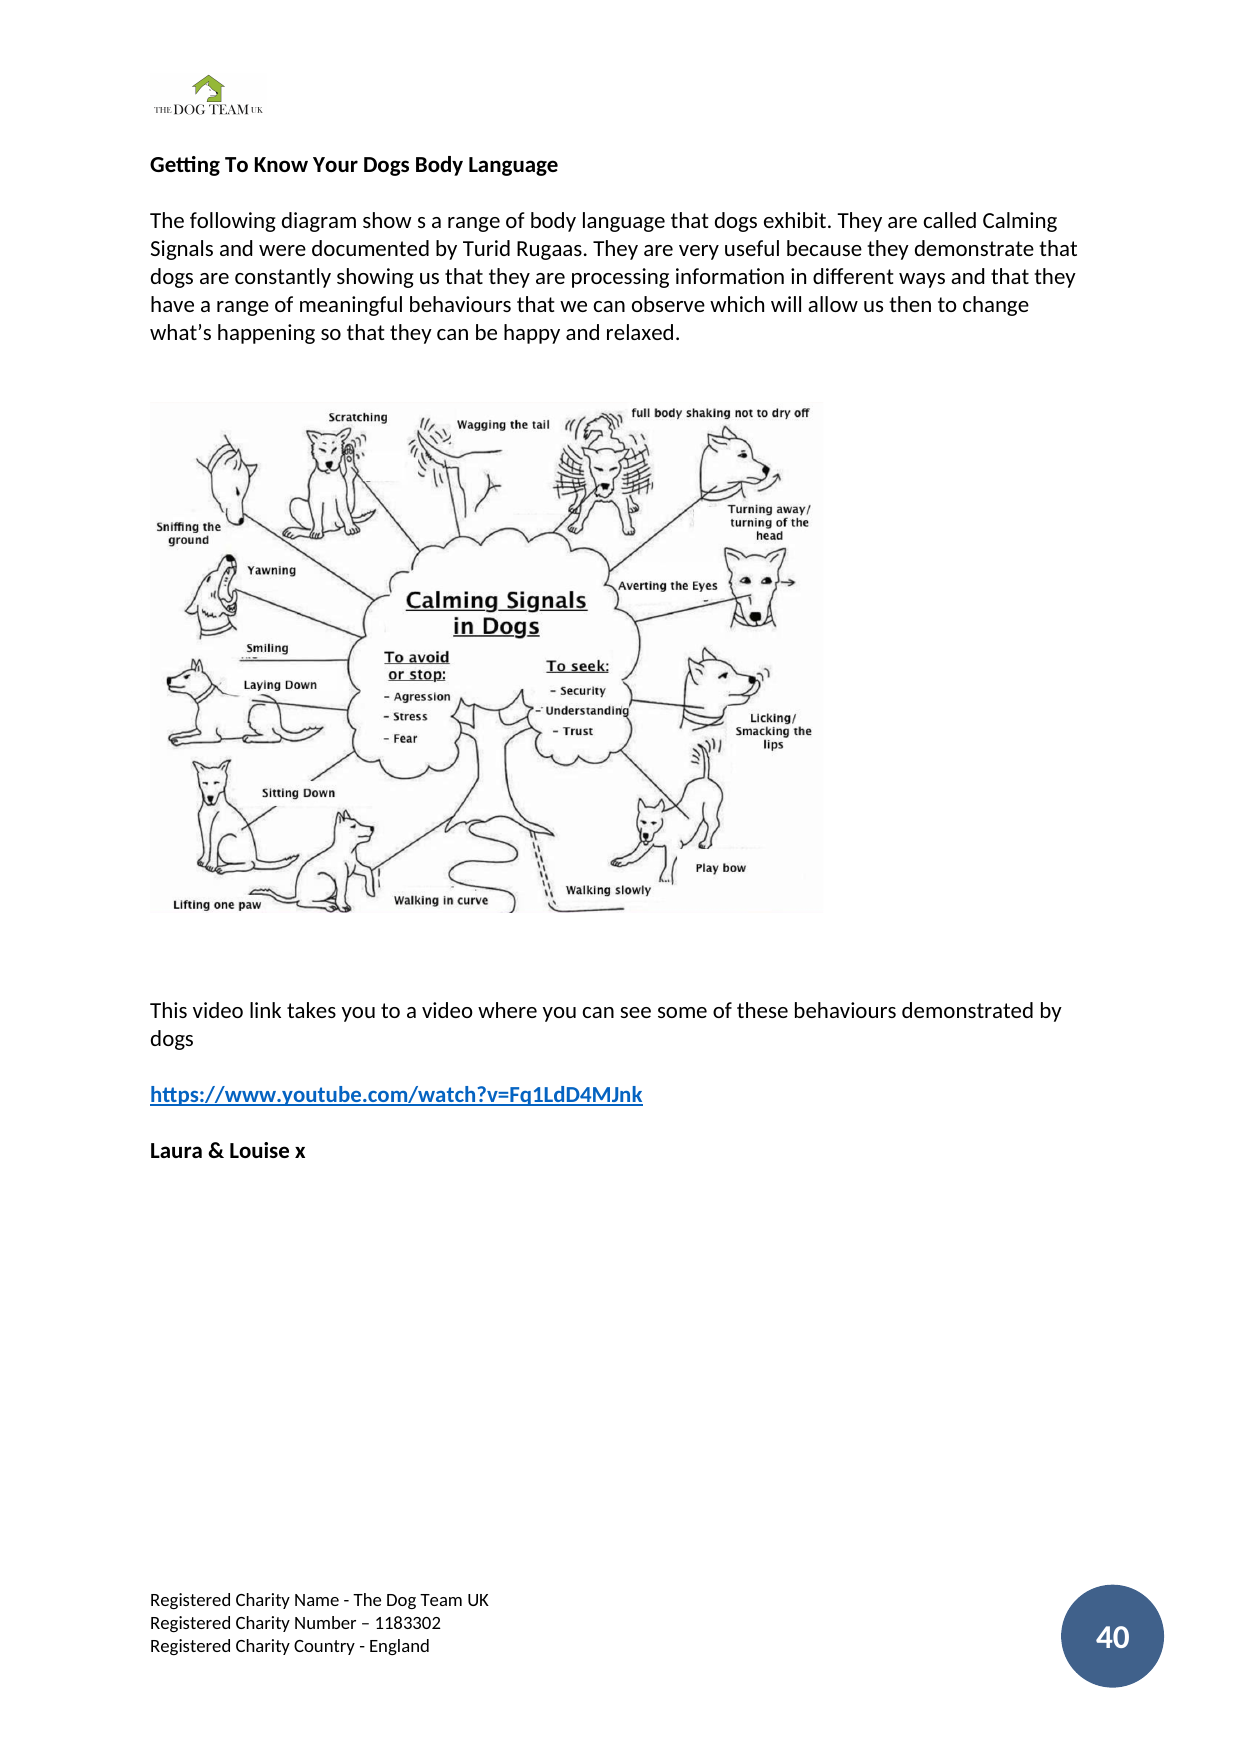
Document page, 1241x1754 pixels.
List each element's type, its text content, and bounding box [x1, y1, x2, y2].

text The following diagram show s a range of body language that dogs exhibit. They are called Calming Signals and were documented by Turid Rugaas. They are very useful because they demonstrate that dogs are constantly showing us that they are processing information in different ways and that they have a range of meaningful behaviours that we can observe which will allow us then to change what’s happening so that they can be happy and relaxed. [150, 206, 1090, 346]
picture [150, 402, 824, 913]
text This video link takes you to a video where you can see some of these behaviours demonstrated by dogs [150, 996, 1090, 1052]
picture [150, 73, 267, 115]
text Laura & Louise x [150, 1136, 1090, 1164]
text Getting To Know Your Dogs Body Language [150, 150, 1090, 178]
text https://www.youtube.com/watch?v=Fq1LdD4MJnk [150, 1080, 1090, 1108]
